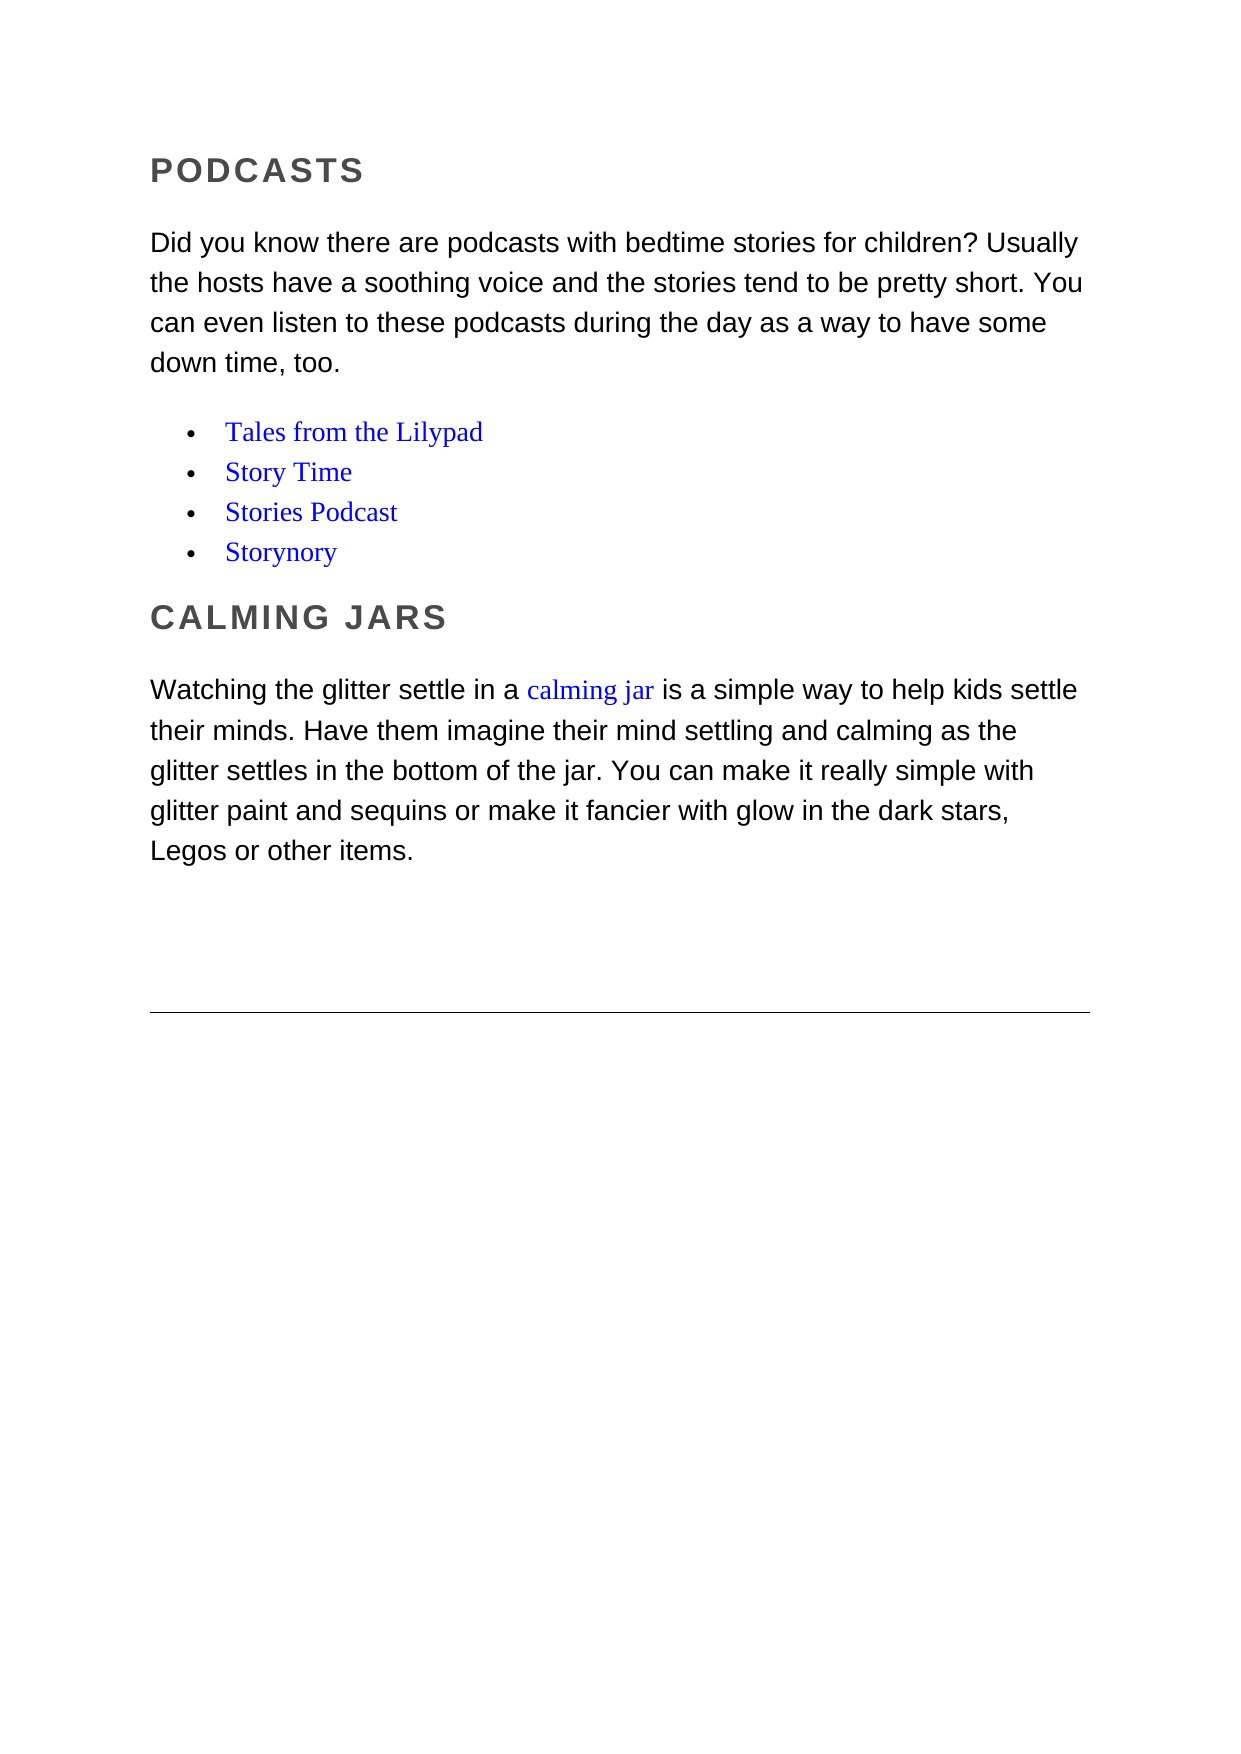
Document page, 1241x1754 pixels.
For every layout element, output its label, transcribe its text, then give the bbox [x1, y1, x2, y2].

text Podcasts [150, 150, 1090, 189]
list Tales from the Lilypad [187, 408, 1090, 448]
list Story Time [187, 448, 1090, 488]
text Watching the glitter settle in a calming jar is a simple way to help kids settle their minds. Have them imagine their mind settling and calming as the glitter settles in the bottom of the jar. You can make it really simple with glitter paint and sequins or make it fancier with glow in the dark stars, Legos or other items. [150, 666, 1090, 906]
list Storynory [187, 528, 1090, 568]
text Calming Jars [150, 597, 1090, 637]
list Stories Podcast [187, 488, 1090, 528]
text Did you know there are podcasts with bedtime stories for children? Usually the hosts have a soothing voice and the stories tend to be pretty short. You can even listen to these podcasts during the day as a way to have some down time, too. [150, 219, 1090, 379]
